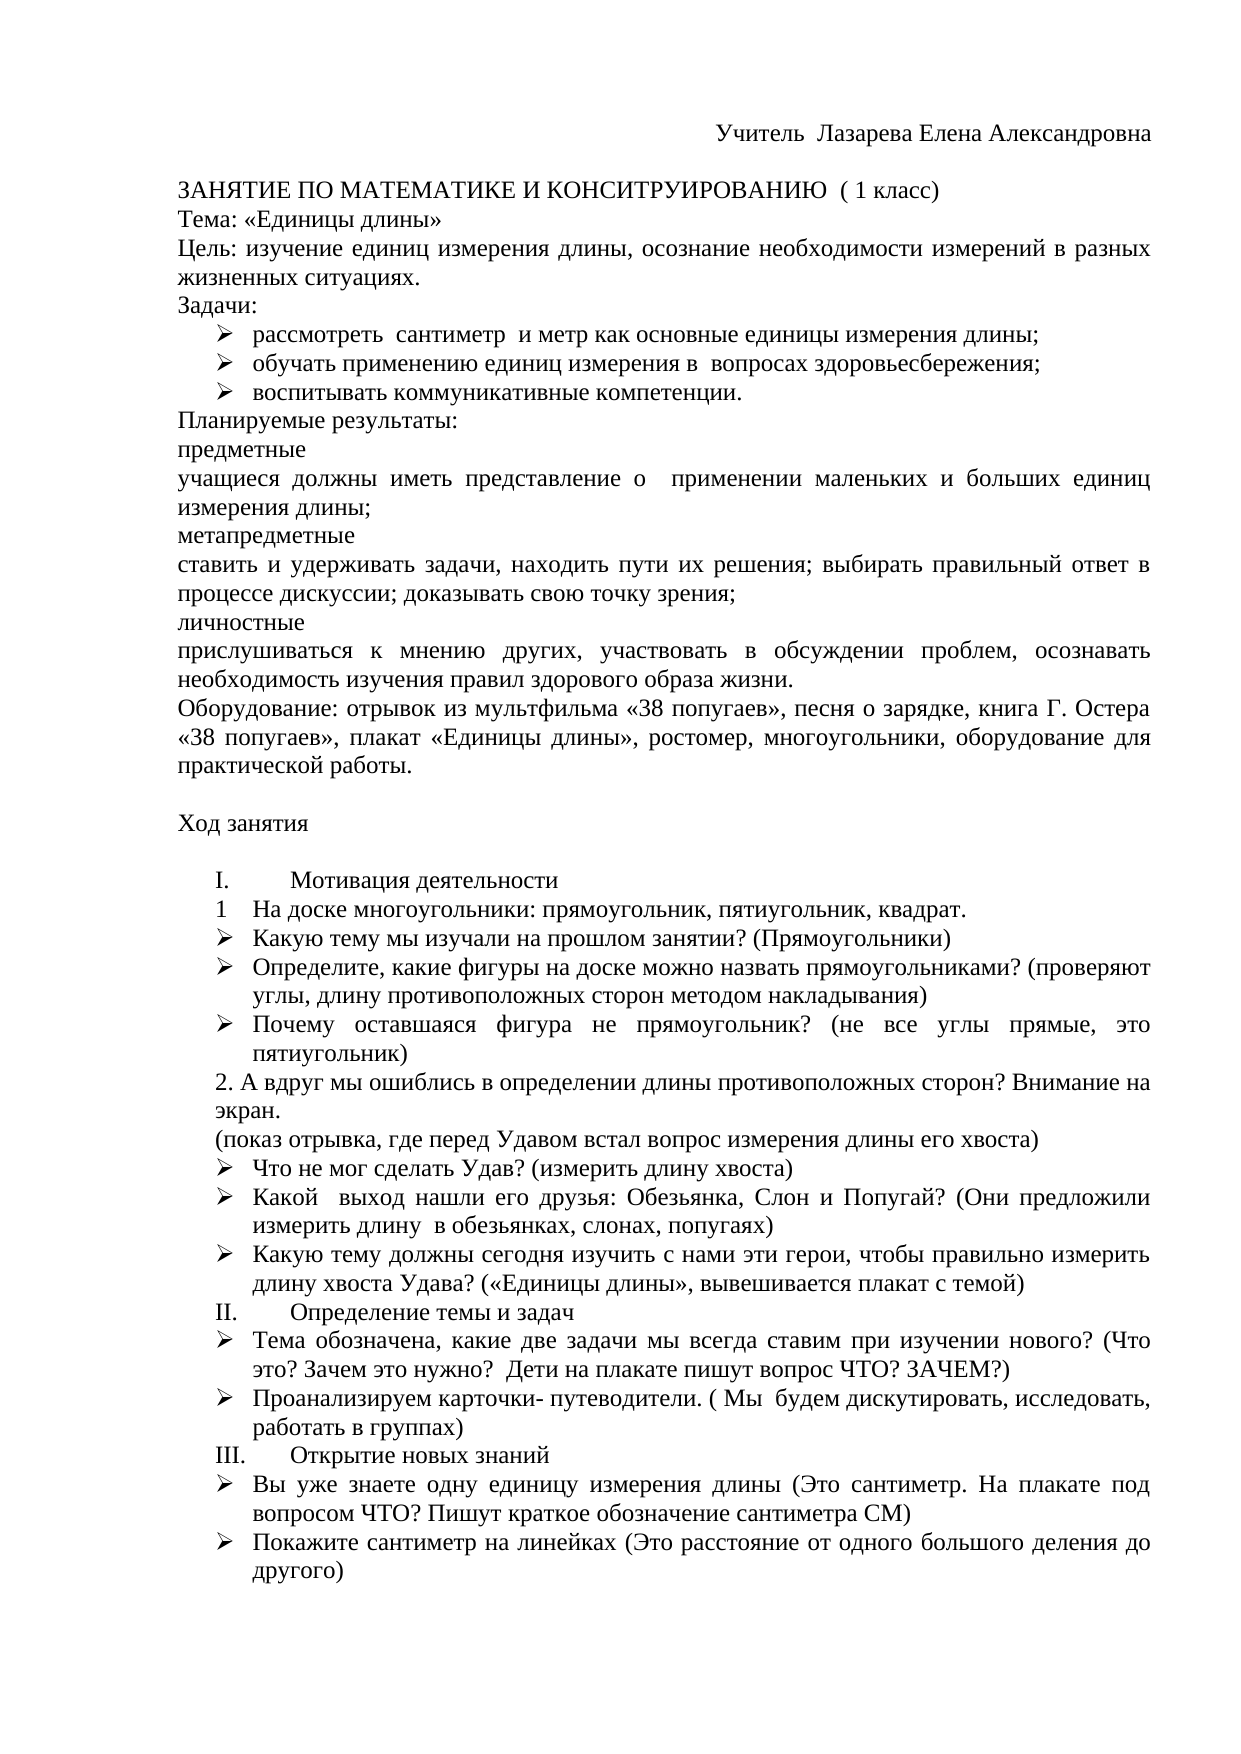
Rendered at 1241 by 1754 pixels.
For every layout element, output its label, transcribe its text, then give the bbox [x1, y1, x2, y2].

list Покажите сантиметр на линейках (Это расстояние от одного большого деления до другого) [215, 1527, 1152, 1584]
list Тема обозначена, какие две задачи мы всегда ставим при изучении нового? (Что это? Зачем это нужно? Дети на плакате пишут вопрос ЧТО? ЗАЧЕМ?) [215, 1326, 1152, 1383]
list воспитывать коммуникативные компетенции. [215, 377, 1152, 406]
list Вы уже знаете одну единицу измерения длины (Это сантиметр. На плакате под вопросом ЧТО? Пишут краткое обозначение сантиметра СМ) [215, 1469, 1152, 1527]
text предметные [177, 434, 1152, 463]
list Открытие новых знаний [215, 1441, 1152, 1469]
list Что не мог сделать Удав? (измерить длину хвоста) [215, 1153, 1152, 1182]
text Цель: изучение единиц измерения длины, осознание необходимости измерений в разных жизненных ситуациях. [177, 233, 1152, 291]
list обучать применению единиц измерения в вопросах здоровьесбережения; [215, 348, 1152, 377]
text Учитель Лазарева Елена Александровна [177, 118, 1152, 147]
list Мотивация деятельности [215, 866, 1152, 894]
text (показ отрывка, где перед Удавом встал вопрос измерения длины его хвоста) [215, 1124, 1152, 1153]
text 2. А вдруг мы ошиблись в определении длины противоположных сторон? Внимание на экран. [215, 1067, 1152, 1124]
text ставить и удерживать задачи, находить пути их решения; выбирать правильный ответ в процессе дискуссии; доказывать свою точку зрения; [177, 549, 1152, 607]
text метапредметные [177, 521, 1152, 549]
text Задачи: [177, 291, 1152, 319]
text личностные [177, 607, 1152, 636]
text Тема: «Единицы длины» [177, 204, 1152, 233]
list Почему оставшаяся фигура не прямоугольник? (не все углы прямые, это пятиугольник) [215, 1009, 1152, 1067]
text Оборудование: отрывок из мультфильма «38 попугаев», песня о зарядке, книга Г. Остера «38 попугаев», плакат «Единицы длины», ростомер, многоугольники, оборудование для практической работы. [177, 693, 1152, 779]
text учащиеся должны иметь представление о применении маленьких и больших единиц измерения длины; [177, 463, 1152, 521]
list Определите, какие фигуры на доске можно назвать прямоугольниками? (проверяют углы, длину противоположных сторон методом накладывания) [215, 952, 1152, 1009]
text прислушиваться к мнению других, участвовать в обсуждении проблем, осознавать необходимость изучения правил здорового образа жизни. [177, 636, 1152, 693]
list На доске многоугольники: прямоугольник, пятиугольник, квадрат. [215, 894, 1152, 923]
list Проанализируем карточки- путеводители. ( Мы будем дискутировать, исследовать, работать в группах) [215, 1383, 1152, 1441]
list рассмотреть сантиметр и метр как основные единицы измерения длины; [215, 319, 1152, 348]
list Какую тему должны сегодня изучить с нами эти герои, чтобы правильно измерить длину хвоста Удава? («Единицы длины», вывешивается плакат с темой) [215, 1239, 1152, 1297]
text ЗАНЯТИЕ ПО МАТЕМАТИКЕ И КОНСИТРУИРОВАНИЮ ( 1 класс) [177, 176, 1152, 204]
list Какую тему мы изучали на прошлом занятии? (Прямоугольники) [215, 923, 1152, 952]
list Какой выход нашли его друзья: Обезьянка, Слон и Попугай? (Они предложили измерить длину в обезьянках, слонах, попугаях) [215, 1182, 1152, 1239]
list Определение темы и задач [215, 1297, 1152, 1326]
text Ход занятия [177, 808, 1152, 837]
text Планируемые результаты: [177, 406, 1152, 434]
